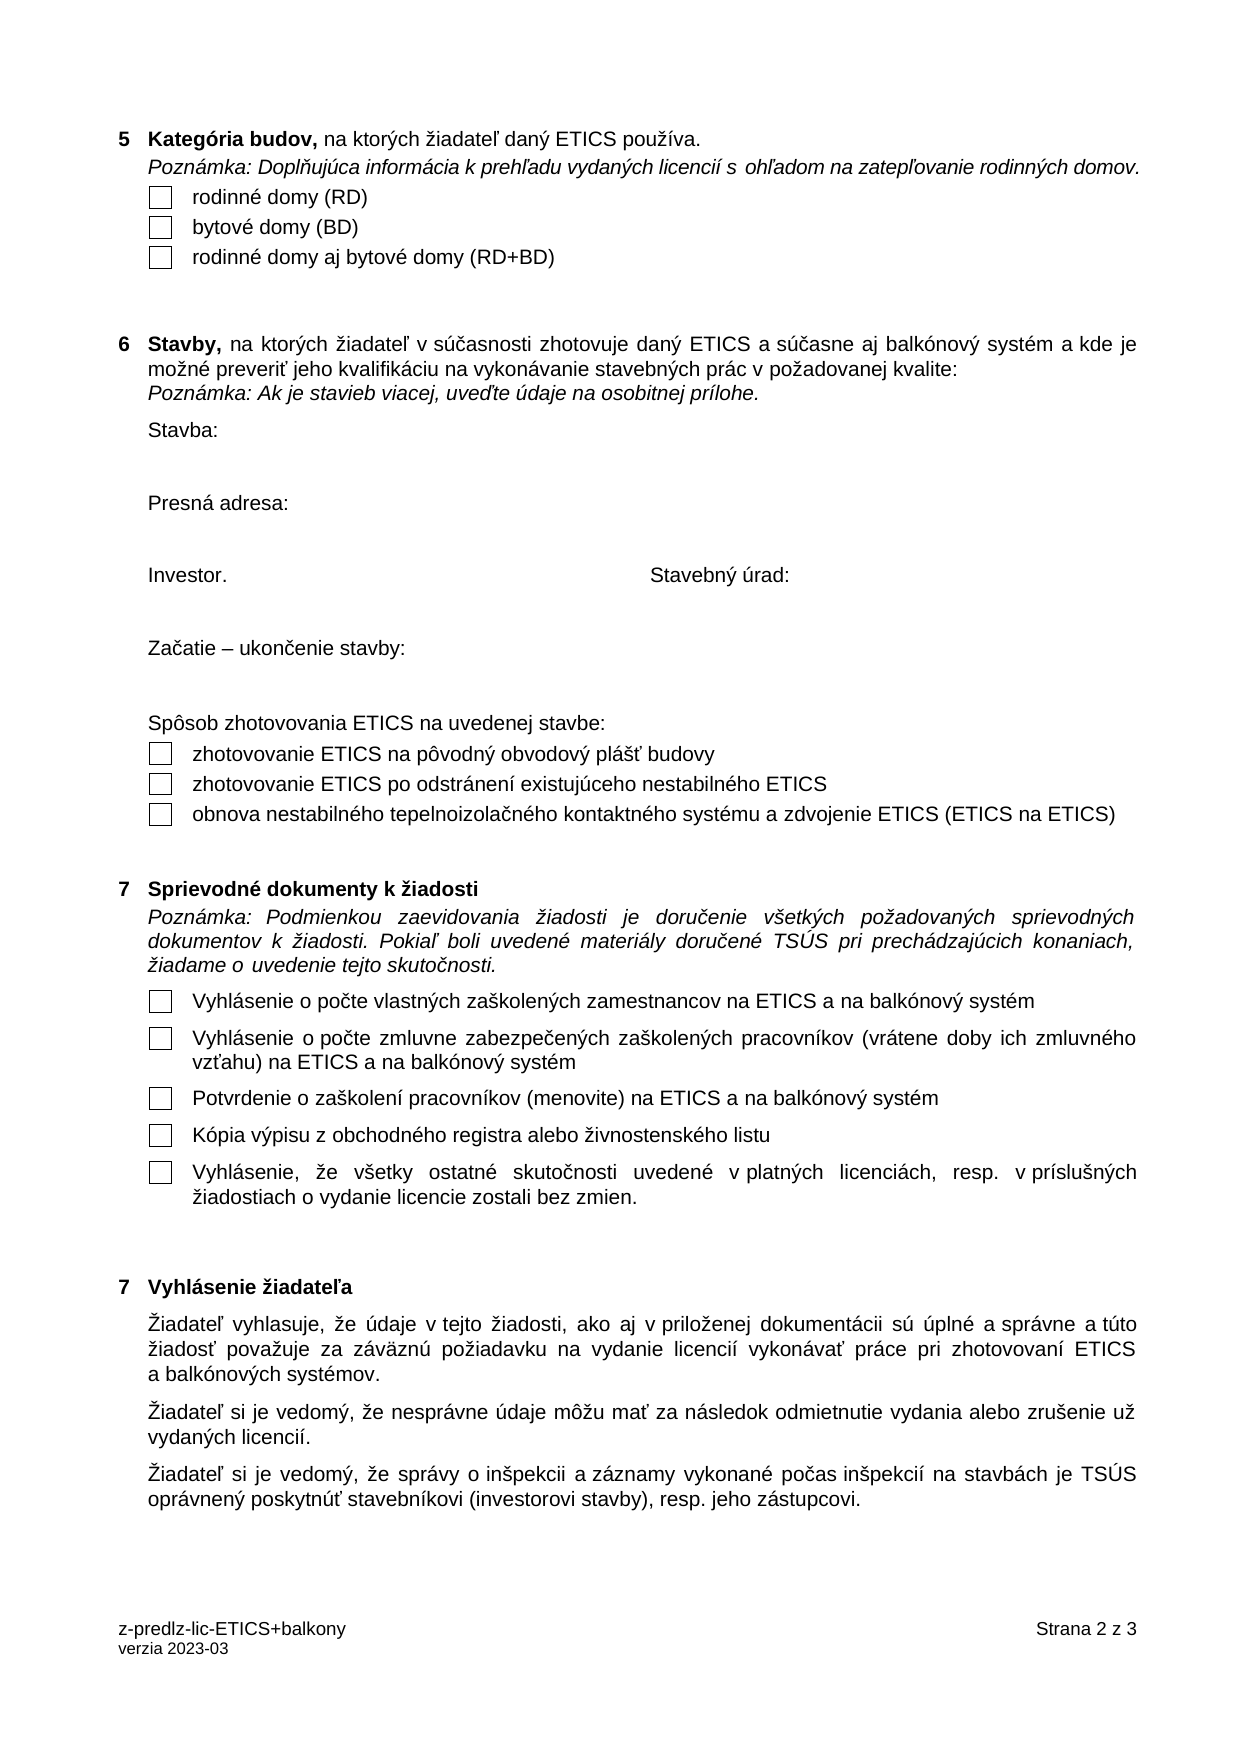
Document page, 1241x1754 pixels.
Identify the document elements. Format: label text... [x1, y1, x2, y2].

text Vyhlásenie o počte zmluvne zabezpečených zaškolených pracovníkov (vrátene doby ich zmluvného vzťahu) na ETICS a na balkónový systém [148, 1026, 1137, 1074]
text Vyhlásenie, že všetky ostatné skutočnosti uvedené v platných licenciách, resp. v príslušných žiadostiach o vydanie licencie zostali bez zmien. [148, 1159, 1137, 1209]
text Žiadateľ vyhlasuje, že údaje v tejto žiadosti, ako aj v priloženej dokumentácii sú úplné a správne a túto žiadosť považuje za záväznú požiadavku na vydanie licencií vykonávať práce pri zhotovovaní ETICS a balkónových systémov. [148, 1311, 1137, 1386]
subtitle zhotovovanie ETICS na pôvodný obvodový plášť budovy [148, 741, 1137, 765]
text Začatie – ukončenie stavby: [148, 636, 1137, 660]
text 6 Stavby, na ktorých žiadateľ v súčasnosti zhotovuje daný ETICS a súčasne aj balkónový systém a kde je možné preveriť jeho kvalifikáciu na vykonávanie stavebných prác v požadovanej kvalite: [118, 331, 1137, 381]
text Poznámka: Doplňujúca informácia k prehľadu vydaných licencií s ohľadom na zatepľovanie rodinných domov. [148, 154, 1152, 178]
text Žiadateľ si je vedomý, že správy o inšpekcii a záznamy vykonané počas inšpekcií na stavbách je TSÚS oprávnený poskytnúť stavebníkovi (investorovi stavby), resp. jeho zástupcovi. [148, 1461, 1137, 1511]
subtitle obnova nestabilného tepelnoizolačného kontaktného systému a zdvojenie ETICS (ETICS na ETICS) [148, 802, 1137, 826]
text Stavba: [148, 417, 1137, 441]
text Spôsob zhotovovania ETICS na uvedenej stavbe: [148, 710, 1137, 735]
text Žiadateľ si je vedomý, že nesprávne údaje môžu mať za následok odmietnutie vydania alebo zrušenie už vydaných licencií. [148, 1399, 1137, 1449]
text rodinné domy (RD) [148, 185, 1137, 209]
text Potvrdenie o zaškolení pracovníkov (menovite) na ETICS a na balkónový systém [148, 1086, 1137, 1110]
text Vyhlásenie o počte vlastných zaškolených zamestnancov na ETICS a na balkónový systém [148, 989, 1137, 1013]
text rodinné domy aj bytové domy (RD+BD) [148, 245, 1137, 269]
list Kategória budov, na ktorých žiadateľ daný ETICS používa. [118, 125, 1137, 150]
text Presná adresa: [148, 490, 1137, 514]
text bytové domy (BD) [148, 215, 1137, 239]
text Investor. Stavebný úrad: [148, 563, 1137, 587]
text 7 Vyhlásenie žiadateľa [118, 1274, 1137, 1299]
text 7 Sprievodné dokumenty k žiadosti [118, 876, 1137, 901]
text Poznámka: Podmienkou zaevidovania žiadosti je doručenie všetkých požadovaných sprievodných dokumentov k žiadosti. Pokiaľ boli uvedené materiály doručené TSÚS pri prechádzajúcich konaniach, žiadame o uvedenie tejto skutočnosti. [148, 905, 1137, 977]
text Kópia výpisu z obchodného registra alebo živnostenského listu [148, 1123, 1137, 1147]
subtitle zhotovovanie ETICS po odstránení existujúceho nestabilného ETICS [148, 772, 1137, 796]
text Poznámka: Ak je stavieb viacej, uveďte údaje na osobitnej prílohe. [148, 381, 1137, 405]
